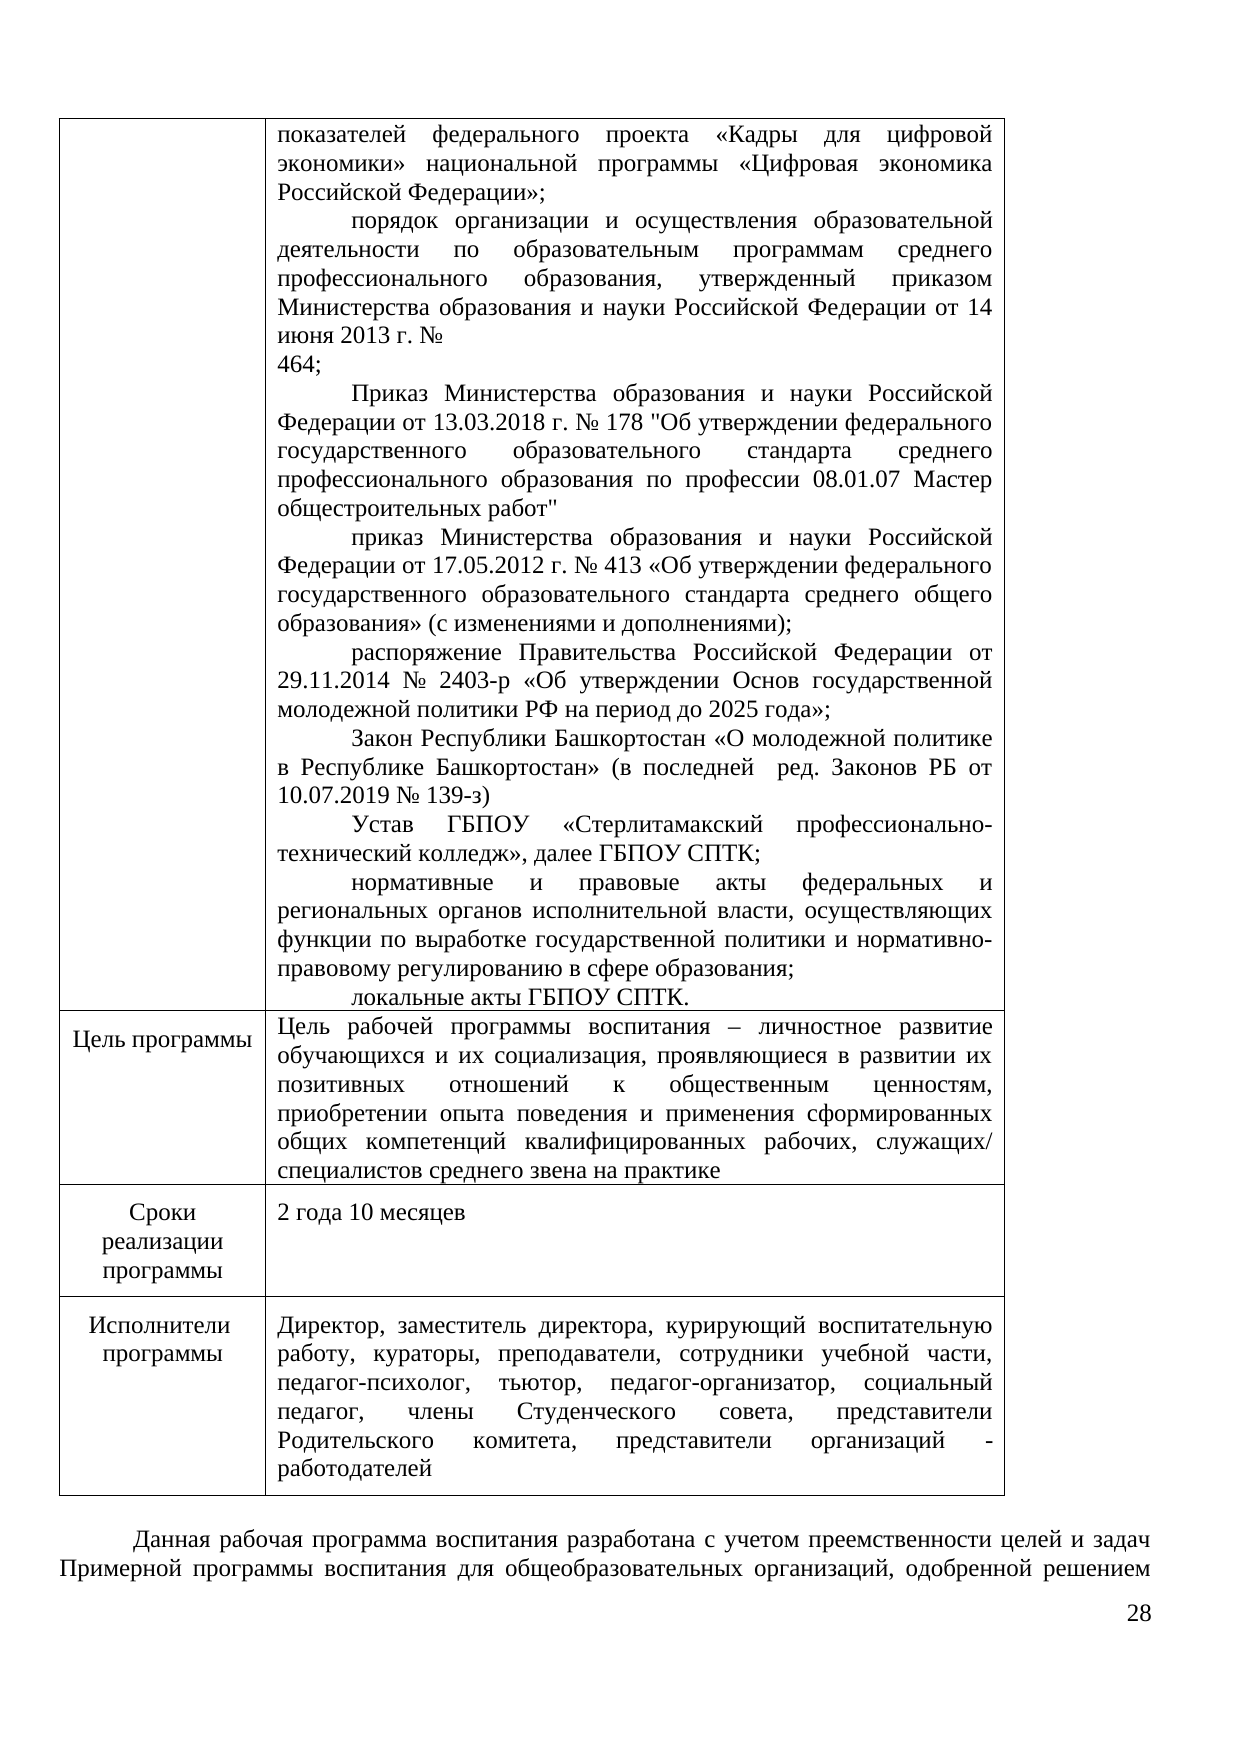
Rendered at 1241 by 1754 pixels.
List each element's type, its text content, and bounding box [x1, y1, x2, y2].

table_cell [60, 119, 265, 1010]
table_cell Цель программы [60, 1011, 265, 1184]
table_cell Сроки реализации программы [60, 1185, 265, 1296]
table_cell 2 года 10 месяцев [266, 1185, 1004, 1296]
table_cell Исполнители программы [60, 1297, 265, 1495]
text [59, 1524, 1152, 1582]
table_cell Цель рабочей программы воспитания – личностное развитие обучающихся и их социализация, проявляющиеся в развитии их позитивных отношений к общественным ценностям, приобретении опыта поведения и применения сформированных общих компетенций квалифицированных рабочих, служащих/ специалистов среднего звена на практике [266, 1011, 1004, 1184]
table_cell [266, 119, 1004, 1010]
table_cell Директор, заместитель директора, курирующий воспитательную работу, кураторы, преподаватели, сотрудники учебной части, педагог-психолог, тьютор, педагог-организатор, социальный педагог, члены Студенческого совета, представители Родительского комитета, представители организаций - работодателей [266, 1297, 1004, 1495]
